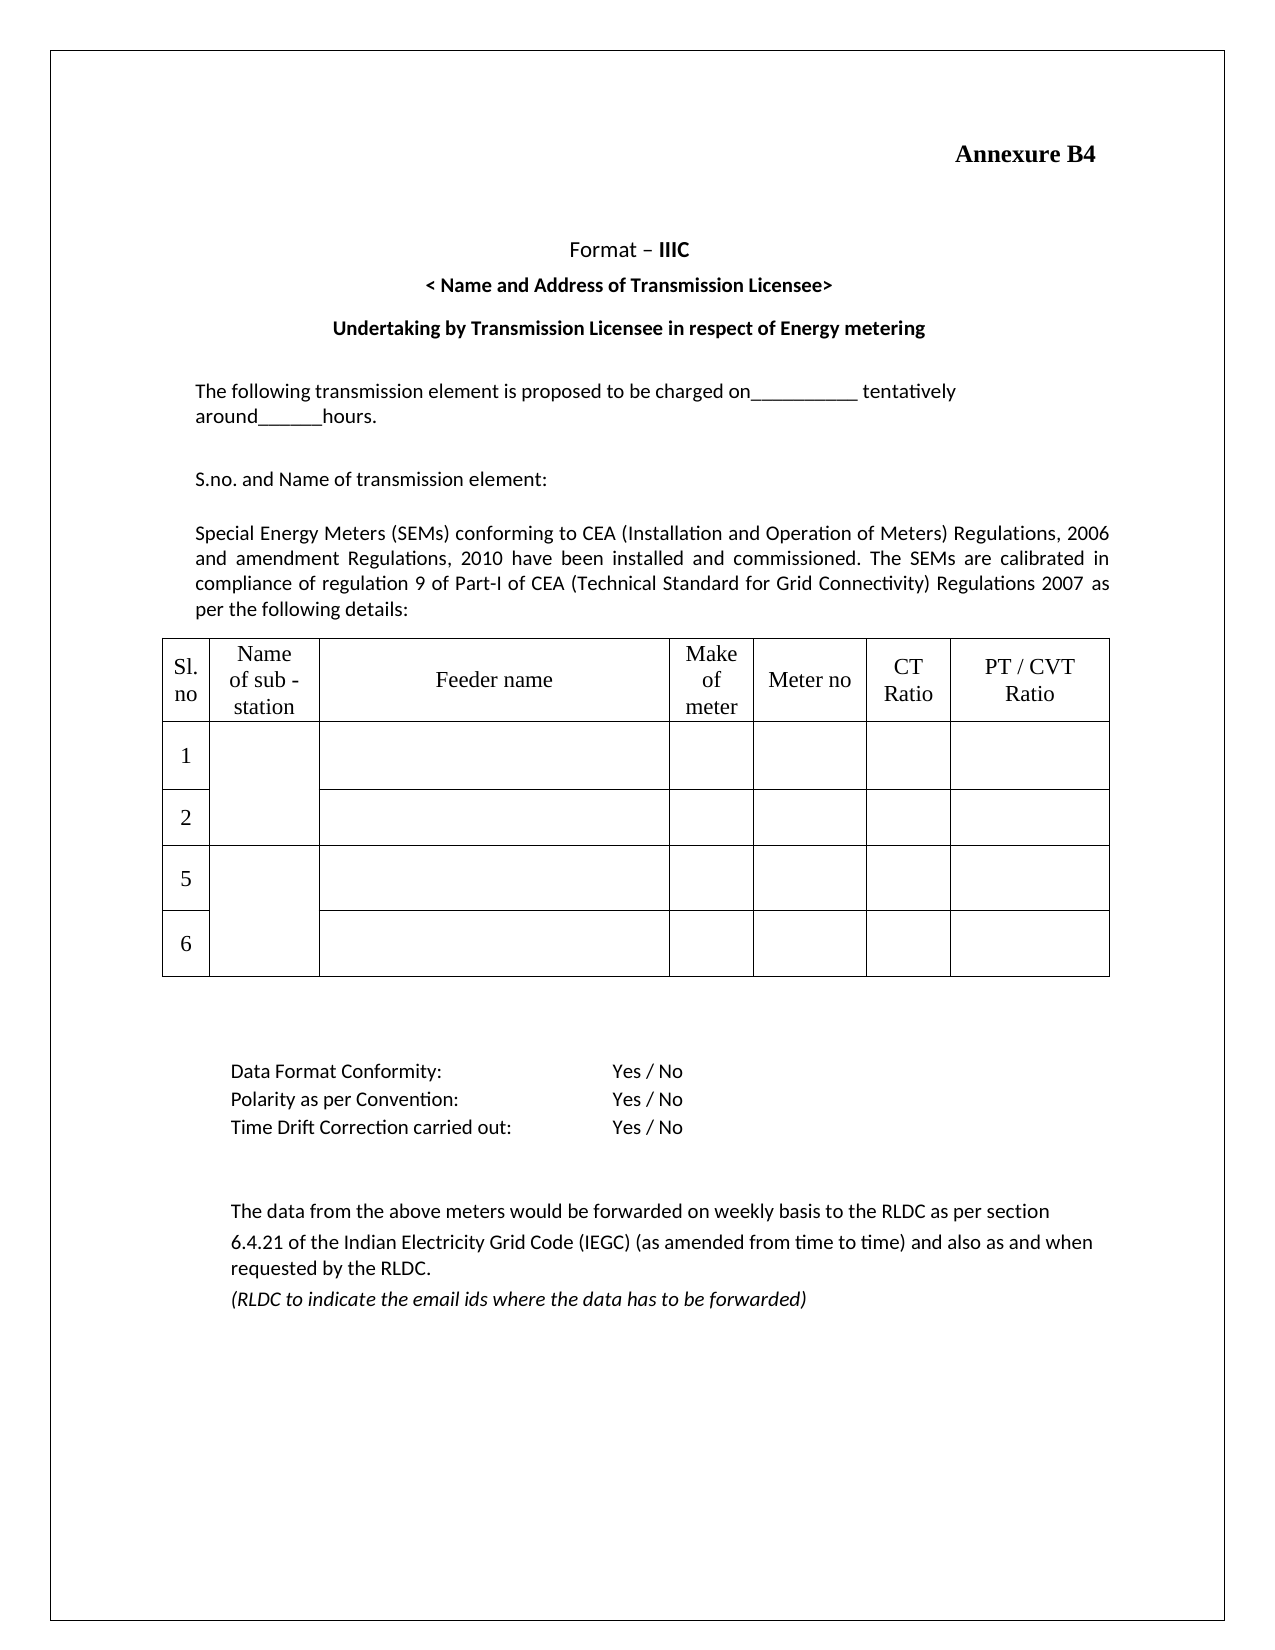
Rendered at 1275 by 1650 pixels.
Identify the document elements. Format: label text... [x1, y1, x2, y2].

text Format – IIIC [162, 244, 1096, 261]
text The following transmission element is proposed to be charged on__________ tentatively around______hours. [195, 378, 1137, 429]
table_cell [320, 911, 669, 976]
table_cell [754, 722, 866, 789]
table_cell [670, 790, 753, 845]
table_header Meter no [754, 639, 866, 721]
text Data Format Conformity: Yes / No [231, 1058, 1096, 1084]
table_cell [867, 846, 950, 910]
text Time Drift Correction carried out: Yes / No [231, 1114, 1096, 1140]
text Undertaking by Transmission Licensee in respect of Energy metering [333, 315, 1096, 340]
table_cell [951, 722, 1109, 789]
table_cell [754, 911, 866, 976]
table_cell [320, 790, 669, 845]
table_header Name of sub - station [210, 639, 319, 721]
table_header Make of meter [670, 639, 753, 721]
table_cell 5 [163, 846, 209, 910]
table_cell [320, 846, 669, 910]
table_cell [867, 722, 950, 789]
table_header Sl. no [163, 639, 209, 721]
text (RLDC to indicate the email ids where the data has to be forwarded) [231, 1286, 1096, 1312]
text 6.4.21 of the Indian Electricity Grid Code (IEGC) (as amended from time to time) and also as and when requested by the RLDC. [231, 1229, 1096, 1280]
table_cell 6 [163, 911, 209, 976]
table_cell [670, 846, 753, 910]
table_cell [210, 722, 319, 845]
text Special Energy Meters (SEMs) conforming to CEA (Installation and Operation of Meters) Regulations, 2006 and amendment Regulations, 2010 have been installed and commissioned. The SEMs are calibrated in compliance of regulation 9 of Part-I of CEA (Technical Standard for Grid Connectivity) Regulations 2007 as per the following details: [195, 520, 1109, 621]
text The data from the above meters would be forwarded on weekly basis to the RLDC as per section [231, 1198, 1096, 1223]
table_cell 2 [163, 790, 209, 845]
table_cell [670, 911, 753, 976]
table_cell [754, 790, 866, 845]
table_cell [867, 911, 950, 976]
text Polarity as per Convention: Yes / No [231, 1086, 1096, 1112]
table_header CT Ratio [867, 639, 950, 721]
table_cell [320, 722, 669, 789]
table_cell [951, 911, 1109, 976]
table_cell [670, 722, 753, 789]
table_cell [951, 846, 1109, 910]
table_cell 1 [163, 722, 209, 789]
table_cell [867, 790, 950, 845]
text S.no. and Name of transmission element: [195, 466, 1096, 492]
table_header Feeder name [320, 639, 669, 721]
table_cell [951, 790, 1109, 845]
text < Name and Address of Transmission Licensee> [162, 279, 1096, 296]
table_cell [210, 846, 319, 976]
table_header PT / CVT Ratio [951, 639, 1109, 721]
table_cell [754, 846, 866, 910]
